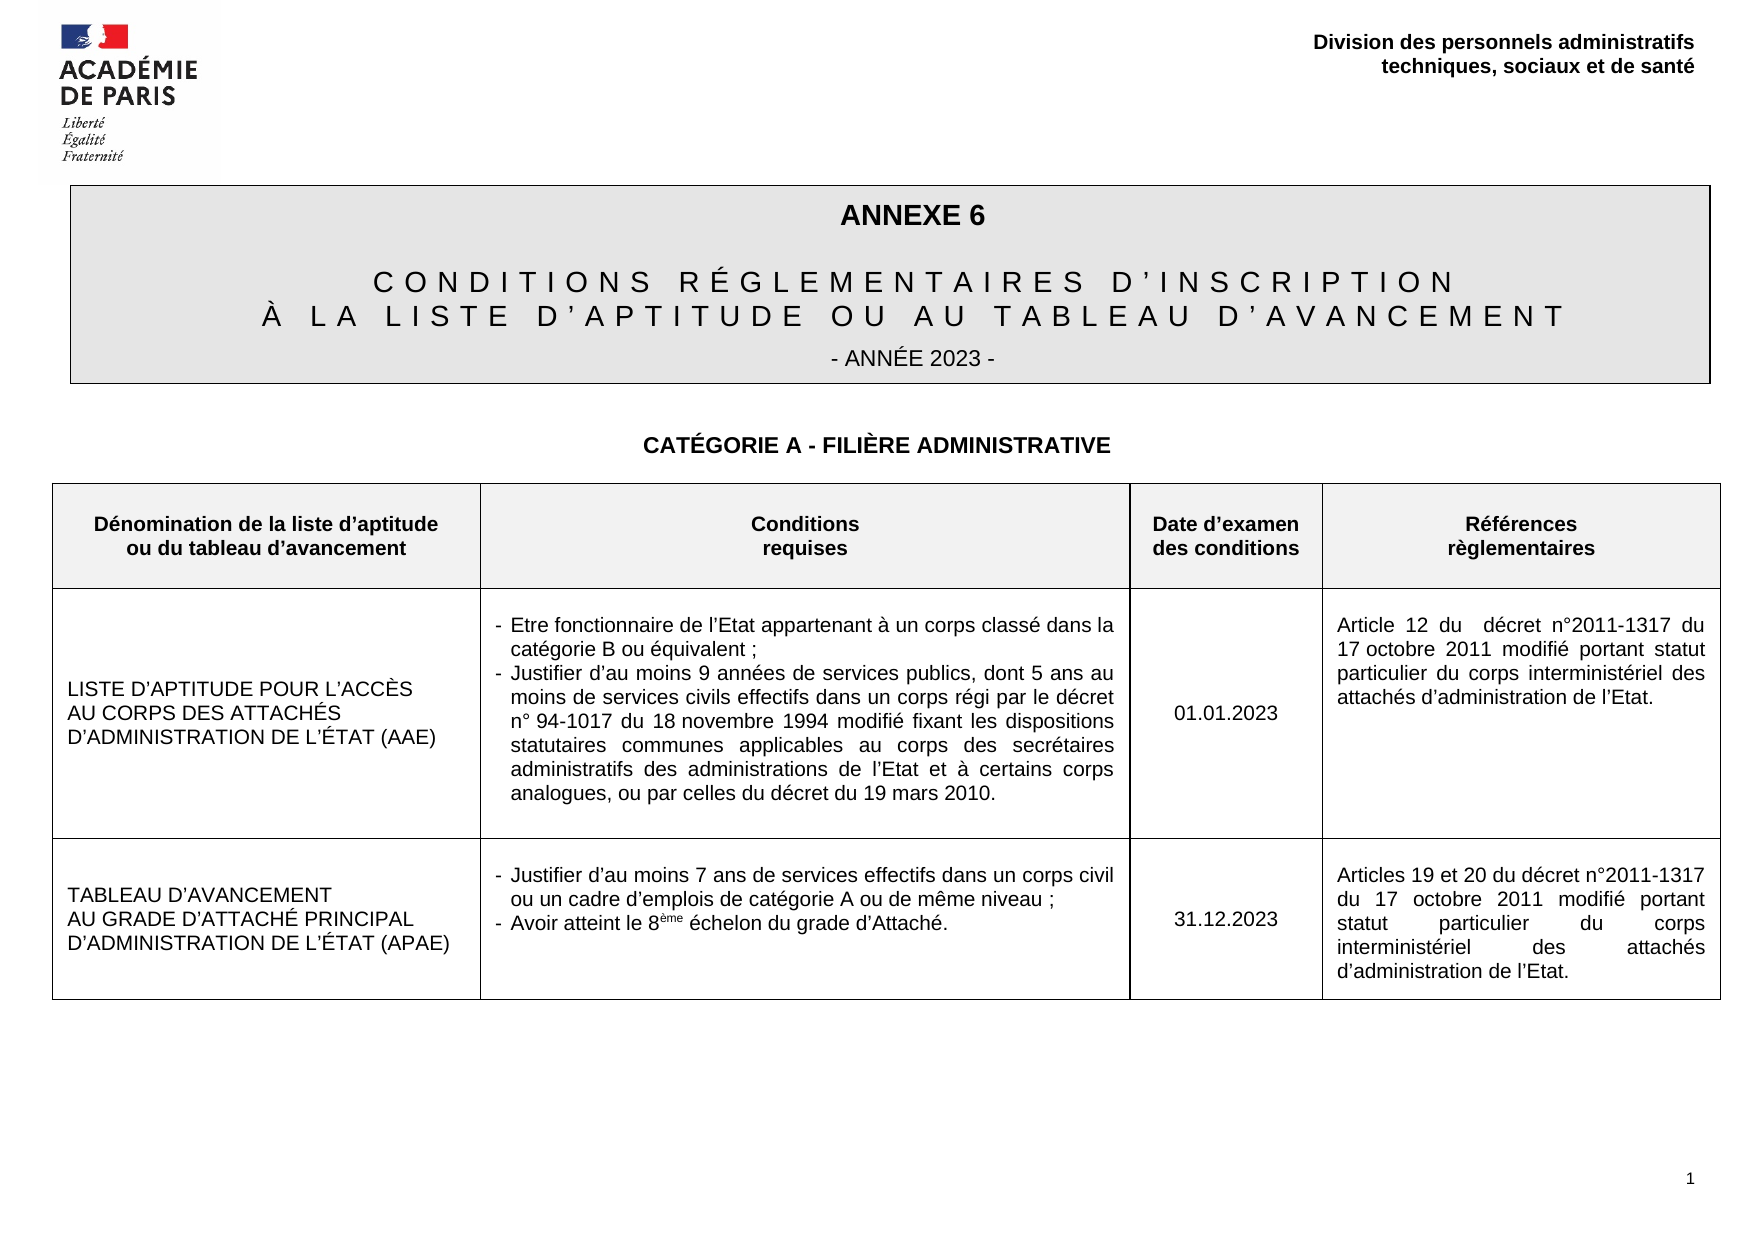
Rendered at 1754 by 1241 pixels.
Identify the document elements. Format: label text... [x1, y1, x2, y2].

table_cell 01.01.2023 [1131, 589, 1322, 838]
table_cell Articles 19 et 20 du décret n°2011-1317 du 17 octobre 2011 modifié portant statut particulier du corps interministériel des attachés d’administration de l’Etat. [1323, 839, 1720, 999]
table_cell LISTE D’APTITUDE POUR L’ACCÈS AU CORPS DES ATTACHÉS D’ADMINISTRATION DE L’ÉTAT (AAE) [53, 589, 480, 838]
text Division des personnels administratifs techniques, sociaux et de santé [221, 29, 1695, 78]
table_cell TABLEAU D’AVANCEMENT AU GRADE D’ATTACHÉ PRINCIPAL D’ADMINISTRATION DE L’ÉTAT (APAE) [53, 839, 480, 999]
table_header Dénomination de la liste d’aptitude ou du tableau d’avancement [53, 484, 480, 588]
table_cell 31.12.2023 [1131, 839, 1322, 999]
table_header Date d’examen des conditions [1131, 484, 1322, 588]
table_header Conditions requises [481, 484, 1129, 588]
text CATÉGORIE A - FILIÈRE ADMINISTRATIVE [59, 432, 1695, 459]
table_cell - Etre fonctionnaire de l’Etat appartenant à un corps classé dans la catégorie B ou équivalent ; - Justifier d’au moins 9 années de services publics, dont 5 ans au moins de services civils effectifs dans un corps régi par le décret n° 94-1017 du 18 novembre 1994 modifié fixant les dispositions statutaires communes applicables au corps des secrétaires administratifs des administrations de l’Etat et à certains corps analogues, ou par celles du décret du 19 mars 2010. [481, 589, 1129, 838]
picture [37, 0, 221, 185]
table_cell - Justifier d’au moins 7 ans de services effectifs dans un corps civil ou un cadre d’emplois de catégorie A ou de même niveau ; - Avoir atteint le 8ème échelon du grade d’Attaché. [481, 839, 1129, 999]
table_header Références règlementaires [1323, 484, 1720, 588]
table_header ANNEXE 6 CONDITIONS RÉGLEMENTAIRES D’INSCRIPTION À LA LISTE D’APTITUDE OU AU TABLEAU D’AVANCEMENT - ANNÉE 2023 - [71, 186, 1709, 383]
table_cell Article 12 du décret n°2011-1317 du 17 octobre 2011 modifié portant statut particulier du corps interministériel des attachés d’administration de l’Etat. [1323, 589, 1720, 838]
